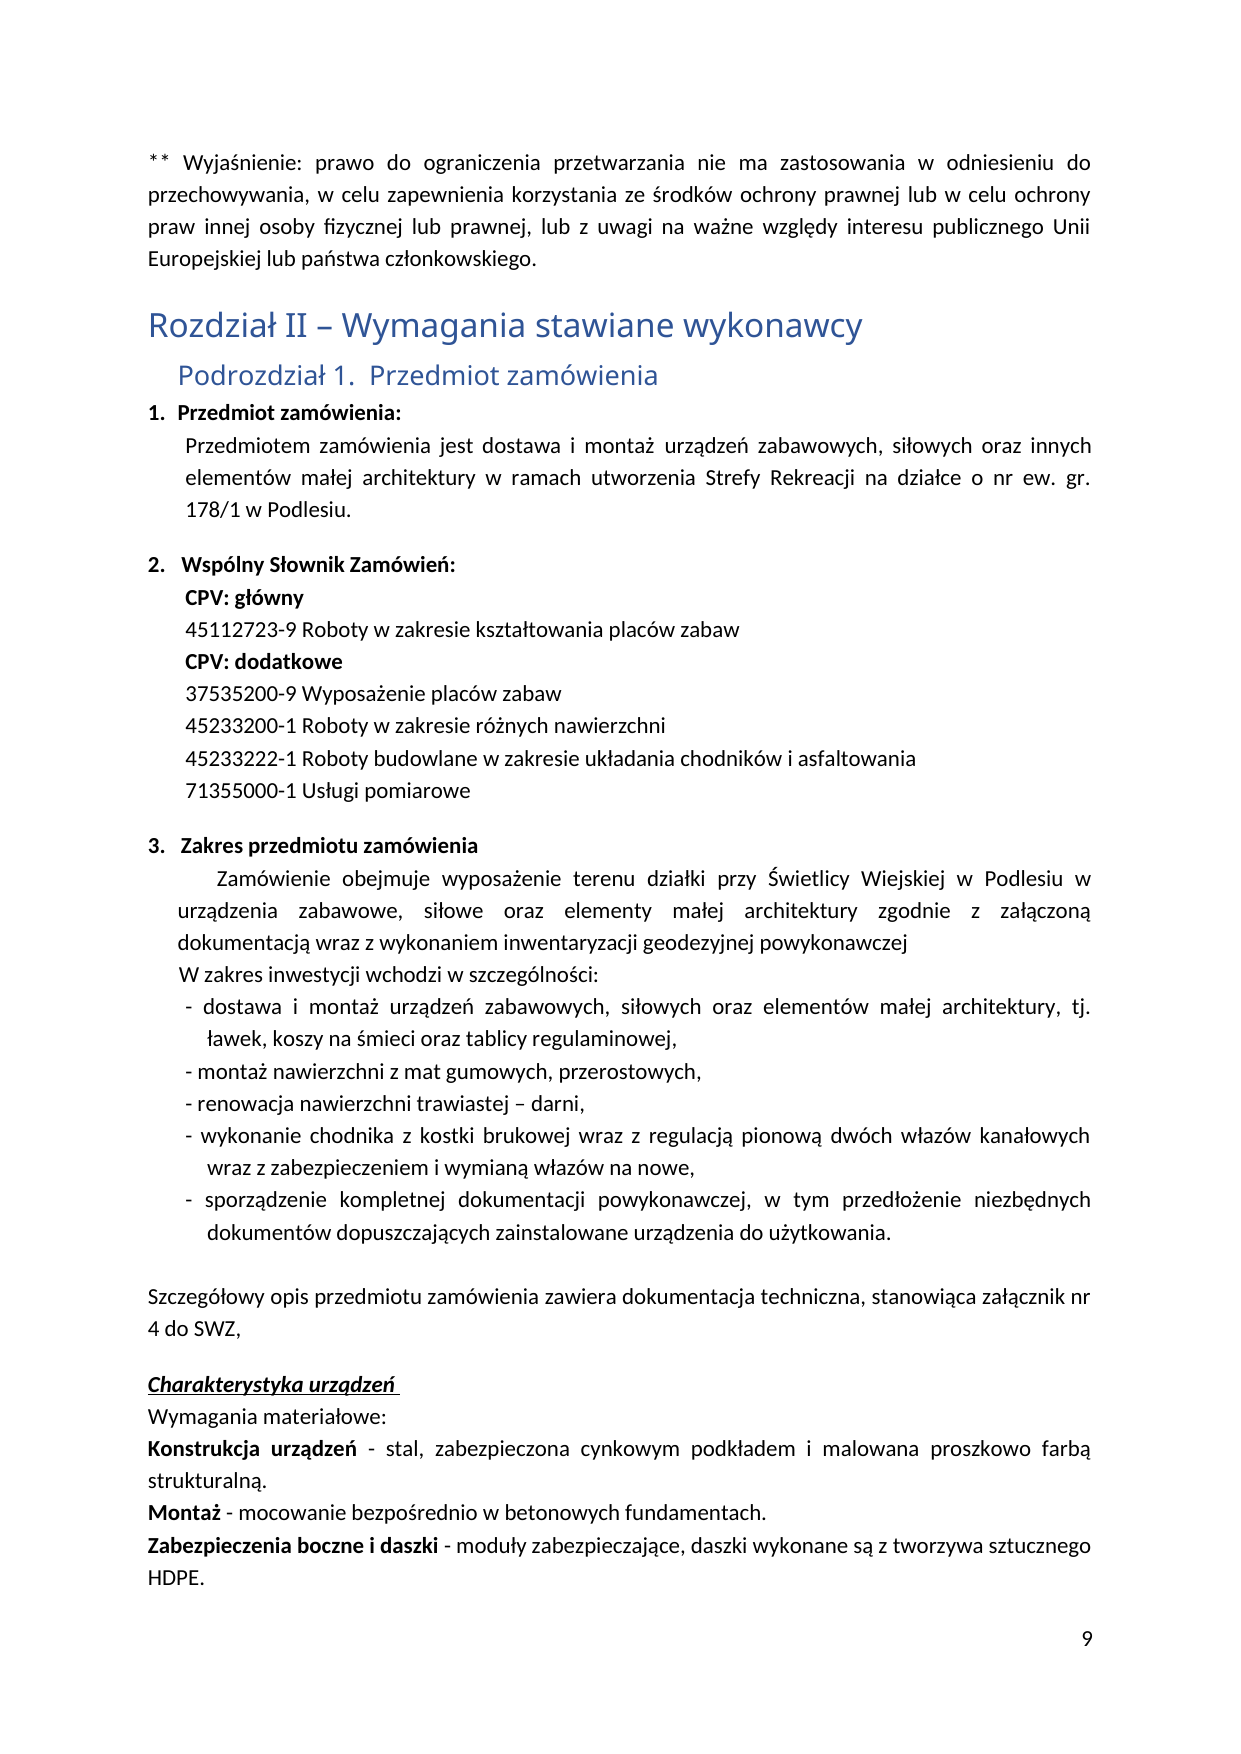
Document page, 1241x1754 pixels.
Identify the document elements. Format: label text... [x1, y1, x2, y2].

text - montaż nawierzchni z mat gumowych, przerostowych, [185, 1057, 1092, 1085]
text - wykonanie chodnika z kostki brukowej wraz z regulacją pionową dwóch włazów kanałowych wraz z zabezpieczeniem i wymianą włazów na nowe, [185, 1121, 1092, 1181]
text Zamówienie obejmuje wyposażenie terenu działki przy Świetlicy Wiejskiej w Podlesiu w urządzenia zabawowe, siłowe oraz elementy małej architektury zgodnie z załączoną dokumentacją wraz z wykonaniem inwentaryzacji geodezyjnej powykonawczej [148, 864, 1092, 956]
text 3. Zakres przedmiotu zamówienia [148, 831, 1092, 859]
subtitle Przedmiot zamówienia [177, 357, 1092, 394]
text 45233200-1 Roboty w zakresie różnych nawierzchni [185, 712, 1092, 739]
text - dostawa i montaż urządzeń zabawowych, siłowych oraz elementów małej architektury, tj. ławek, koszy na śmieci oraz tablicy regulaminowej, [185, 992, 1092, 1053]
text W zakres inwestycji wchodzi w szczególności: [148, 960, 1092, 988]
text 45112723-9 Roboty w zakresie kształtowania placów zabaw [185, 615, 1092, 643]
subtitle Rozdział II – Wymagania stawiane wykonawcy [148, 301, 1092, 347]
text Wymagania materiałowe: [148, 1402, 1092, 1430]
text 71355000-1 Usługi pomiarowe [185, 776, 1092, 804]
text Przedmiotem zamówienia jest dostawa i montaż urządzeń zabawowych, siłowych oraz innych elementów małej architektury w ramach utworzenia Strefy Rekreacji na działce o nr ew. gr. 178/1 w Podlesiu. [185, 431, 1092, 523]
text Charakterystyka urządzeń [148, 1370, 1092, 1398]
list Przedmiot zamówienia: [148, 398, 1092, 427]
text Zabezpieczenia boczne i daszki - moduły zabezpieczające, daszki wykonane są z tworzywa sztucznego HDPE. [148, 1531, 1092, 1591]
text - sporządzenie kompletnej dokumentacji powykonawczej, w tym przedłożenie niezbędnych dokumentów dopuszczających zainstalowane urządzenia do użytkowania. [185, 1186, 1092, 1246]
text CPV: główny [185, 583, 1092, 611]
text Konstrukcja urządzeń - stal, zabezpieczona cynkowym podkładem i malowana proszkowo farbą strukturalną. [148, 1434, 1092, 1494]
text Szczegółowy opis przedmiotu zamówienia zawiera dokumentacja techniczna, stanowiąca załącznik nr 4 do SWZ, [148, 1282, 1092, 1342]
text 37535200-9 Wyposażenie placów zabaw [185, 679, 1092, 707]
text ** Wyjaśnienie: prawo do ograniczenia przetwarzania nie ma zastosowania w odniesieniu do przechowywania, w celu zapewnienia korzystania ze środków ochrony prawnej lub w celu ochrony praw innej osoby fizycznej lub prawnej, lub z uwagi na ważne względy interesu publicznego Unii Europejskiej lub państwa członkowskiego. [148, 148, 1092, 272]
text Montaż - mocowanie bezpośrednio w betonowych fundamentach. [148, 1498, 1092, 1527]
text - renowacja nawierzchni trawiastej – darni, [185, 1089, 1092, 1117]
text 45233222-1 Roboty budowlane w zakresie układania chodników i asfaltowania [185, 744, 1092, 772]
text 2. Wspólny Słownik Zamówień: [148, 551, 1092, 579]
text CPV: dodatkowe [185, 647, 1092, 675]
